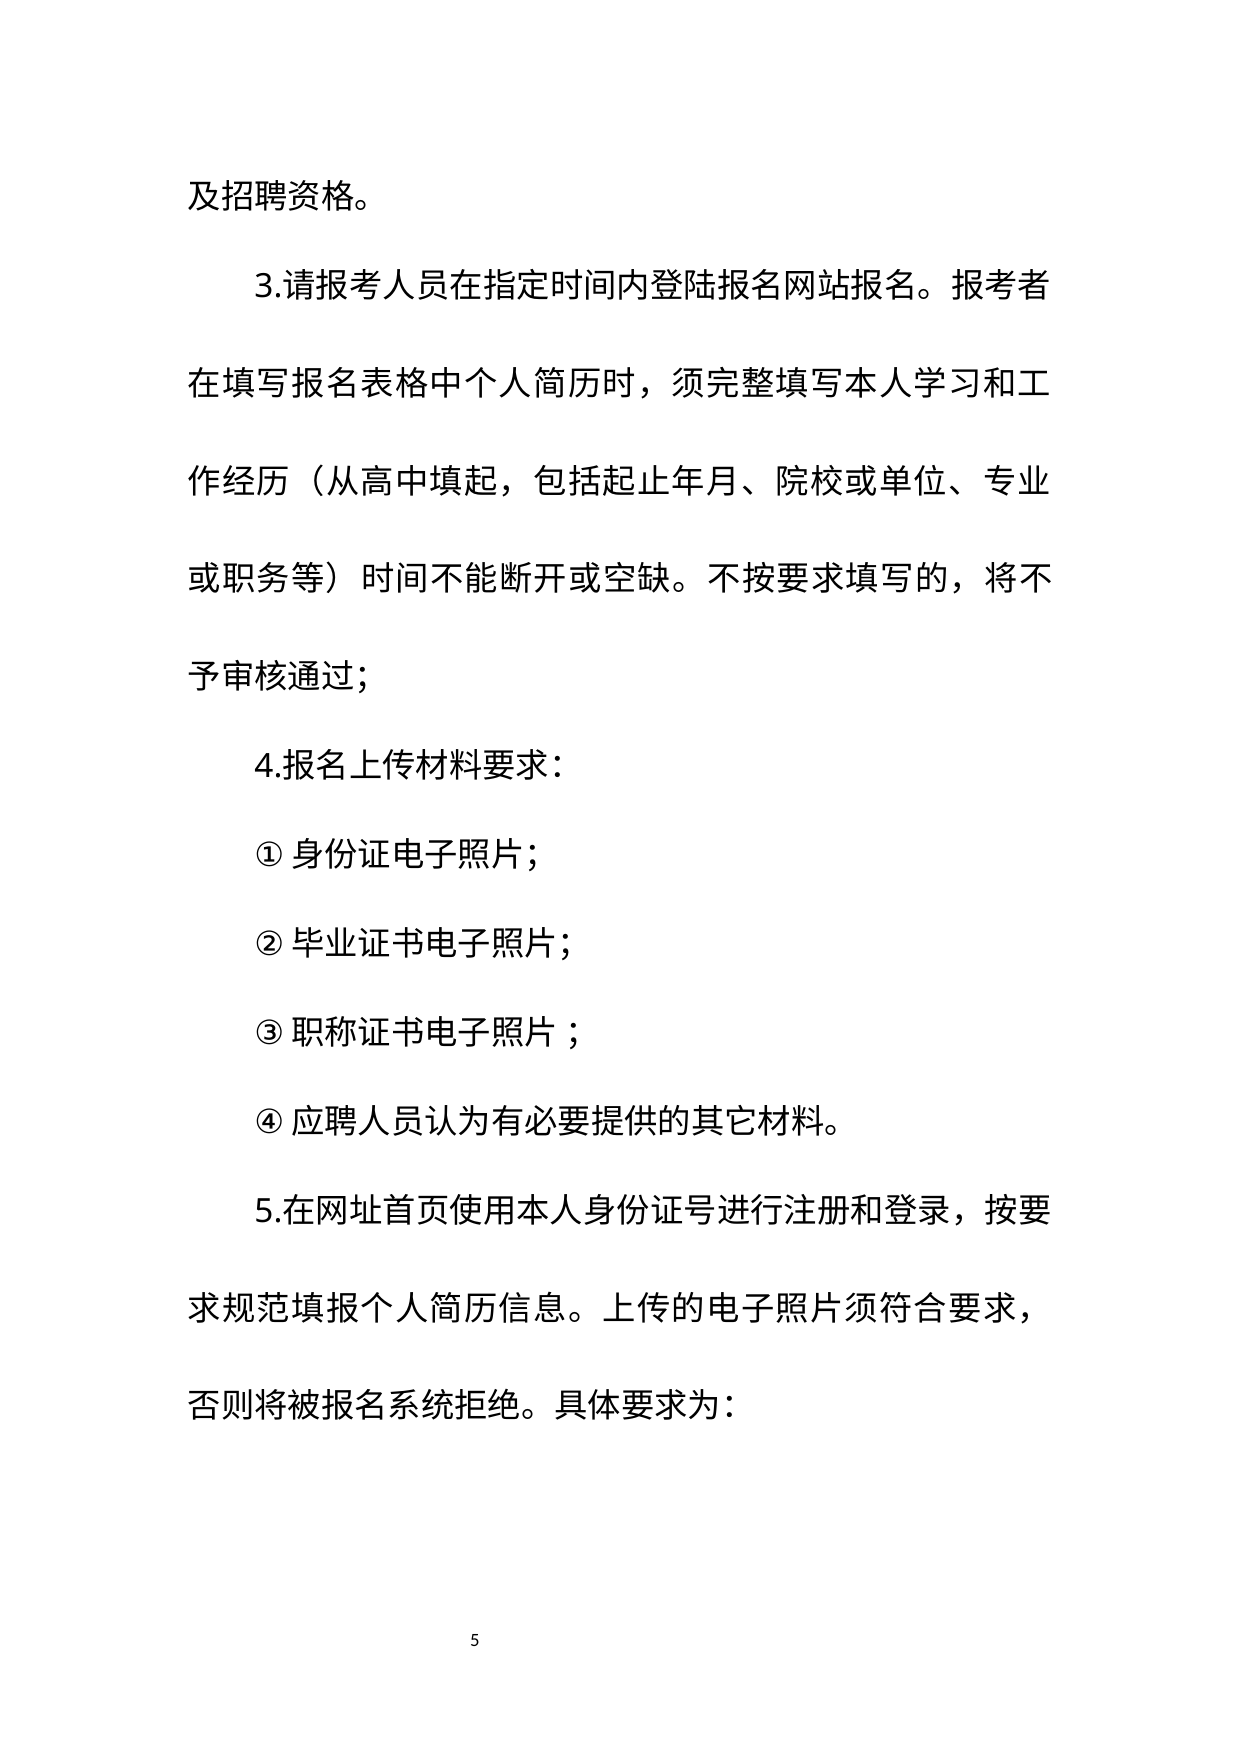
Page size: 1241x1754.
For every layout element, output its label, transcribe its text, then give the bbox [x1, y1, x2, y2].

text ④应聘人员认为有必要提供的其它材料。 [187, 1087, 1053, 1152]
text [187, 162, 1053, 227]
text 5.在网址首页使用本人身份证号进行注册和登录，按要求规范填报个人简历信息。上传的电子照片须符合要求，否则将被报名系统拒绝。具体要求为： [187, 1176, 1053, 1436]
text 4.报名上传材料要求： [187, 730, 1053, 795]
text ①身份证电子照片； [187, 819, 1053, 884]
text ②毕业证书电子照片； [187, 908, 1053, 973]
text 3.请报考人员在指定时间内登陆报名网站报名。报考者在填写报名表格中个人简历时，须完整填写本人学习和工作经历（从高中填起，包括起止年月、院校或单位、专业或职务等）时间不能断开或空缺。不按要求填写的，将不予审核通过； [187, 251, 1053, 706]
text ③职称证书电子照片 ； [187, 998, 1053, 1063]
